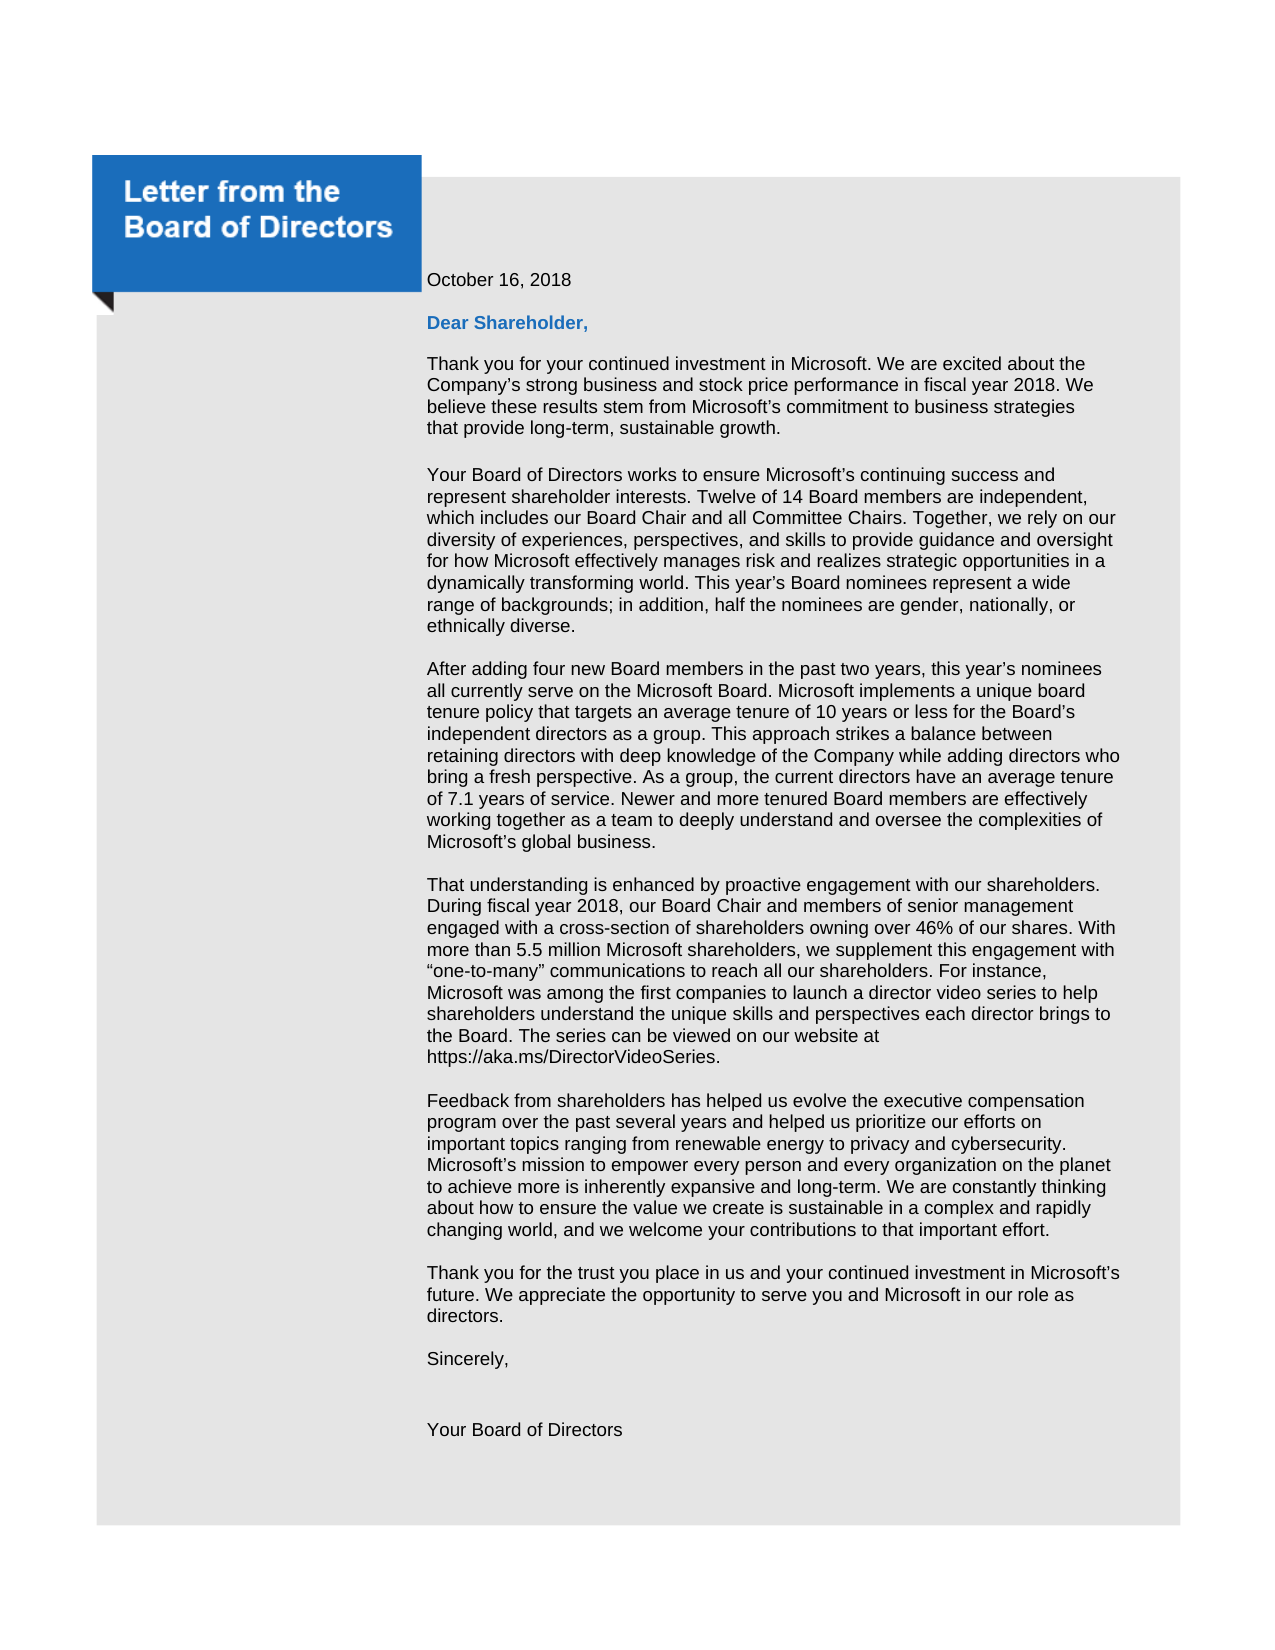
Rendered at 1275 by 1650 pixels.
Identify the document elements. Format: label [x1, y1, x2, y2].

picture [91, 155, 422, 315]
